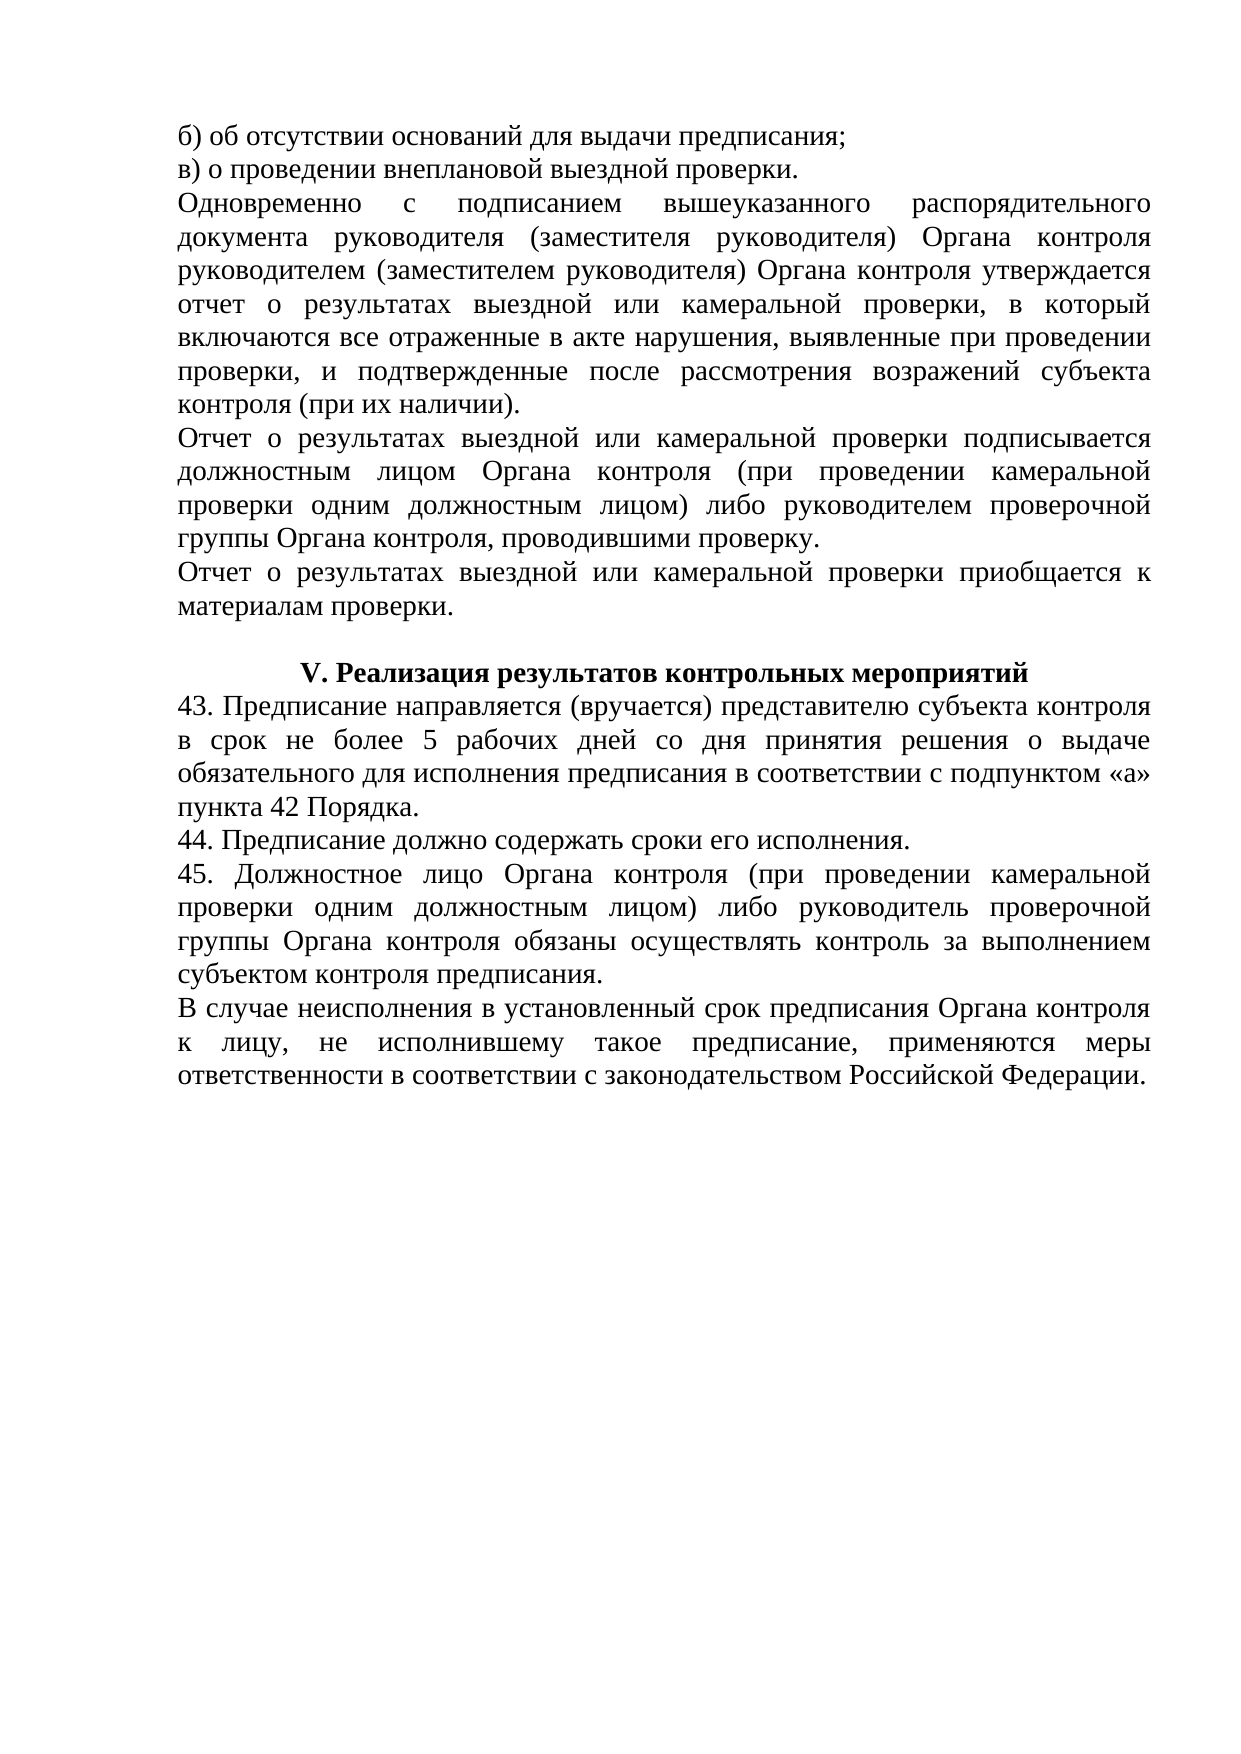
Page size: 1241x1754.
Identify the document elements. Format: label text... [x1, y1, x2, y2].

text Отчет о результатах выездной или камеральной проверки подписывается должностным лицом Органа контроля (при проведении камеральной проверки одним должностным лицом) либо руководителем проверочной группы Органа контроля, проводившими проверку. [177, 420, 1152, 554]
text в) о проведении внеплановой выездной проверки. [177, 152, 1152, 185]
text V. Реализация результатов контрольных мероприятий [177, 655, 1152, 688]
text 43. Предписание направляется (вручается) представителю субъекта контроля в срок не более 5 рабочих дней со дня принятия решения о выдаче обязательного для исполнения предписания в соответствии с подпунктом «а» пункта 42 Порядка. [177, 688, 1152, 822]
text В случае неисполнения в установленный срок предписания Органа контроля к лицу, не исполнившему такое предписание, применяются меры ответственности в соответствии с законодательством Российской Федерации. [177, 990, 1152, 1091]
text 44. Предписание должно содержать сроки его исполнения. [177, 822, 1152, 856]
text 45. Должностное лицо Органа контроля (при проведении камеральной проверки одним должностным лицом) либо руководитель проверочной группы Органа контроля обязаны осуществлять контроль за выполнением субъектом контроля предписания. [177, 856, 1152, 990]
text б) об отсутствии оснований для выдачи предписания; [177, 118, 1152, 152]
text Отчет о результатах выездной или камеральной проверки приобщается к материалам проверки. [177, 554, 1152, 621]
text Одновременно с подписанием вышеуказанного распорядительного документа руководителя (заместителя руководителя) Органа контроля руководителем (заместителем руководителя) Органа контроля утверждается отчет о результатах выездной или камеральной проверки, в который включаются все отраженные в акте нарушения, выявленные при проведении проверки, и подтвержденные после рассмотрения возражений субъекта контроля (при их наличии). [177, 185, 1152, 420]
